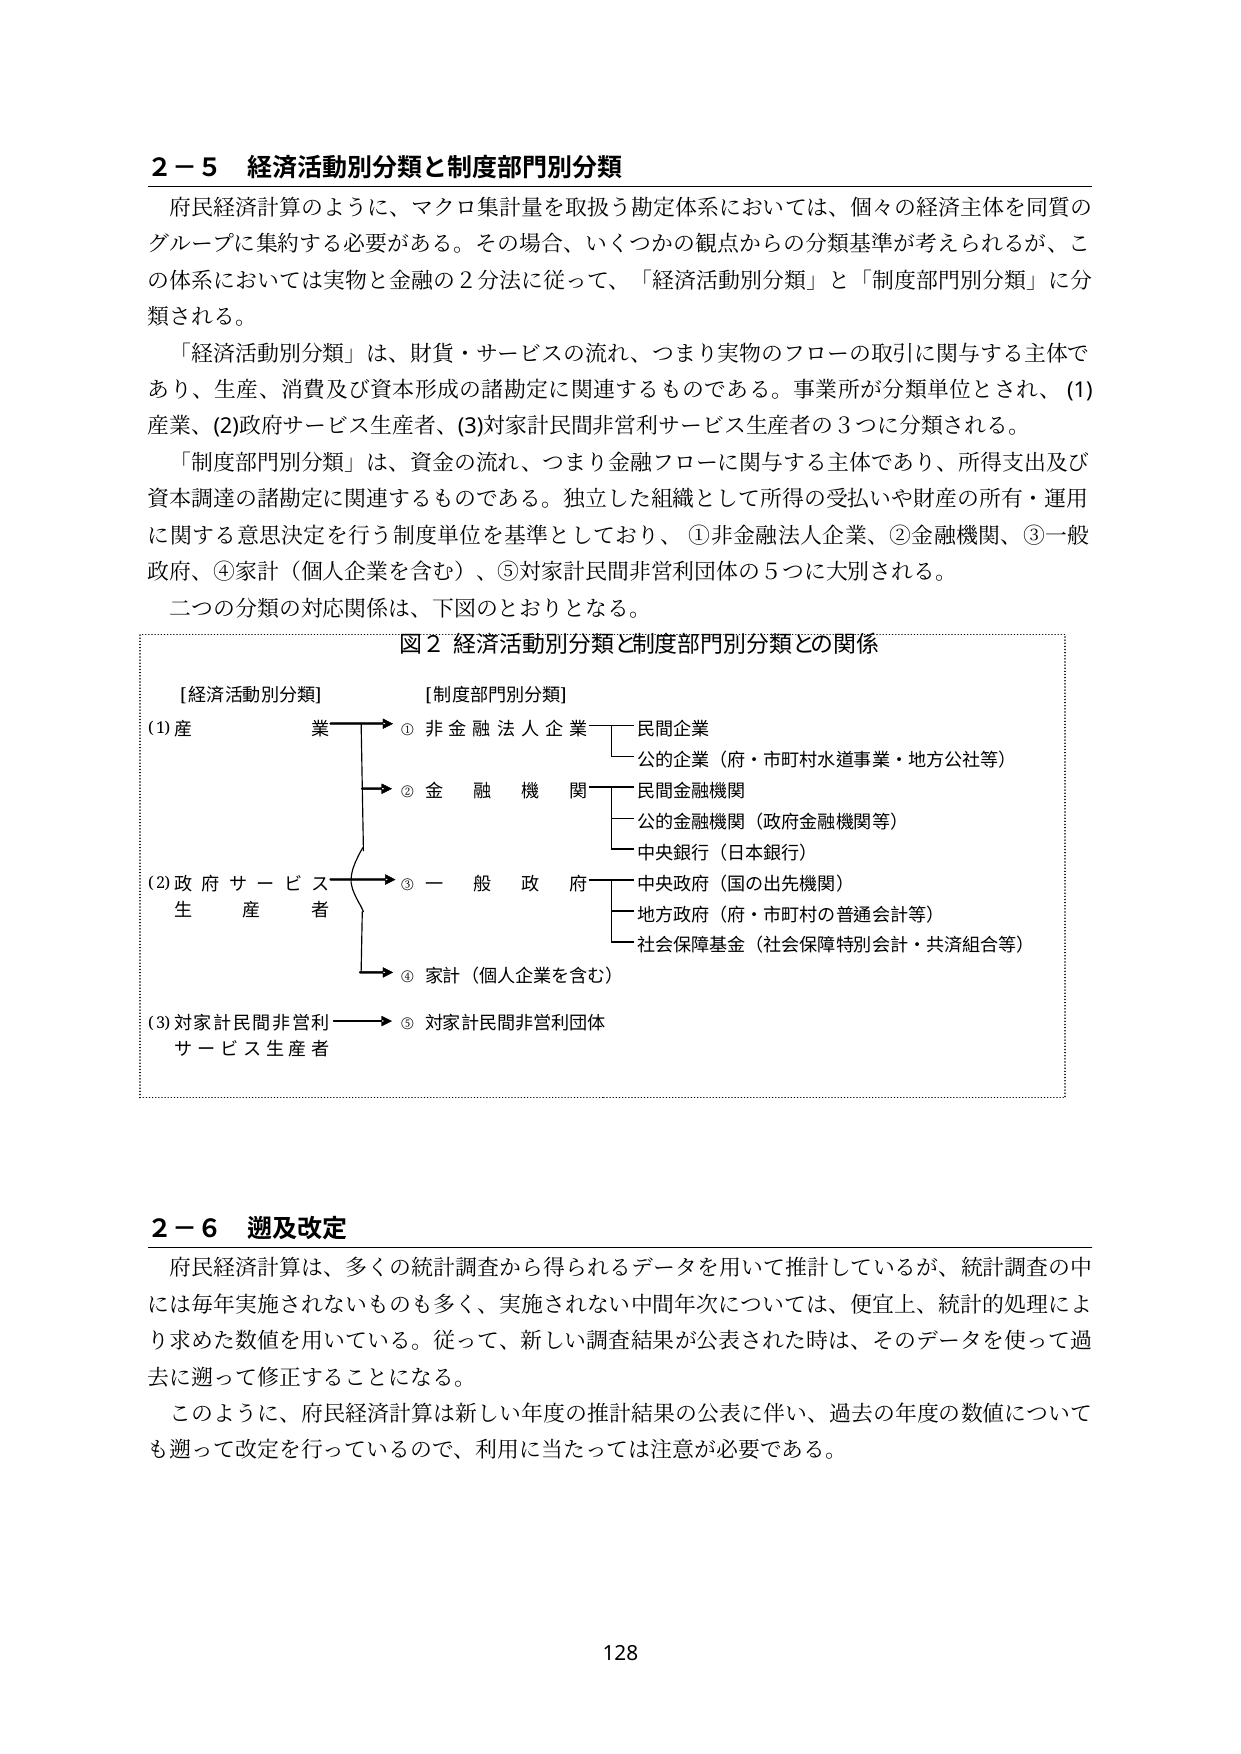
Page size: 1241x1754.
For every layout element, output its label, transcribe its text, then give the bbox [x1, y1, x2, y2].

text 二つの分類の対応関係は、下図のとおりとなる。 [148, 588, 1092, 625]
text 府民経済計算のように、マクロ集計量を取扱う勘定体系においては、個々の経済主体を同質のグループに集約する必要がある。その場合、いくつかの観点からの分類基準が考えられるが、この体系においては実物と金融の２分法に従って、「経済活動別分類」と「制度部門別分類」に分類される。 [148, 187, 1092, 333]
text 「制度部門別分類」は、資金の流れ、つまり金融フローに関与する主体であり、所得支出及び資本調達の諸勘定に関連するものである。独立した組織として所得の受払いや財産の所有・運用に関する意思決定を行う制度単位を基準としており、 ①非金融法人企業、②金融機関、③一般政府、④家計（個人企業を含む）、⑤対家計民間非営利団体の５つに大別される。 [148, 443, 1092, 588]
subtitle 遡及改定 [148, 1208, 1092, 1247]
text 府民経済計算は、多くの統計調査から得られるデータを用いて推計しているが、統計調査の中には毎年実施されないものも多く、実施されない中間年次については、便宜上、統計的処理により求めた数値を用いている。従って、新しい調査結果が公表された時は、そのデータを使って過去に遡って修正することになる。 [148, 1248, 1092, 1394]
subtitle 経済活動別分類と制度部門別分類 [148, 148, 1092, 186]
text このように、府民経済計算は新しい年度の推計結果の公表に伴い、過去の年度の数値についても遡って改定を行っているので、利用に当たっては注意が必要である。 [148, 1394, 1092, 1467]
text 「経済活動別分類」は、財貨・サービスの流れ、つまり実物のフローの取引に関与する主体であり、生産、消費及び資本形成の諸勘定に関連するものである。事業所が分類単位とされ、(1)産業、(2)政府サービス生産者、(3)対家計民間非営利サービス生産者の３つに分類される。 [148, 333, 1092, 443]
